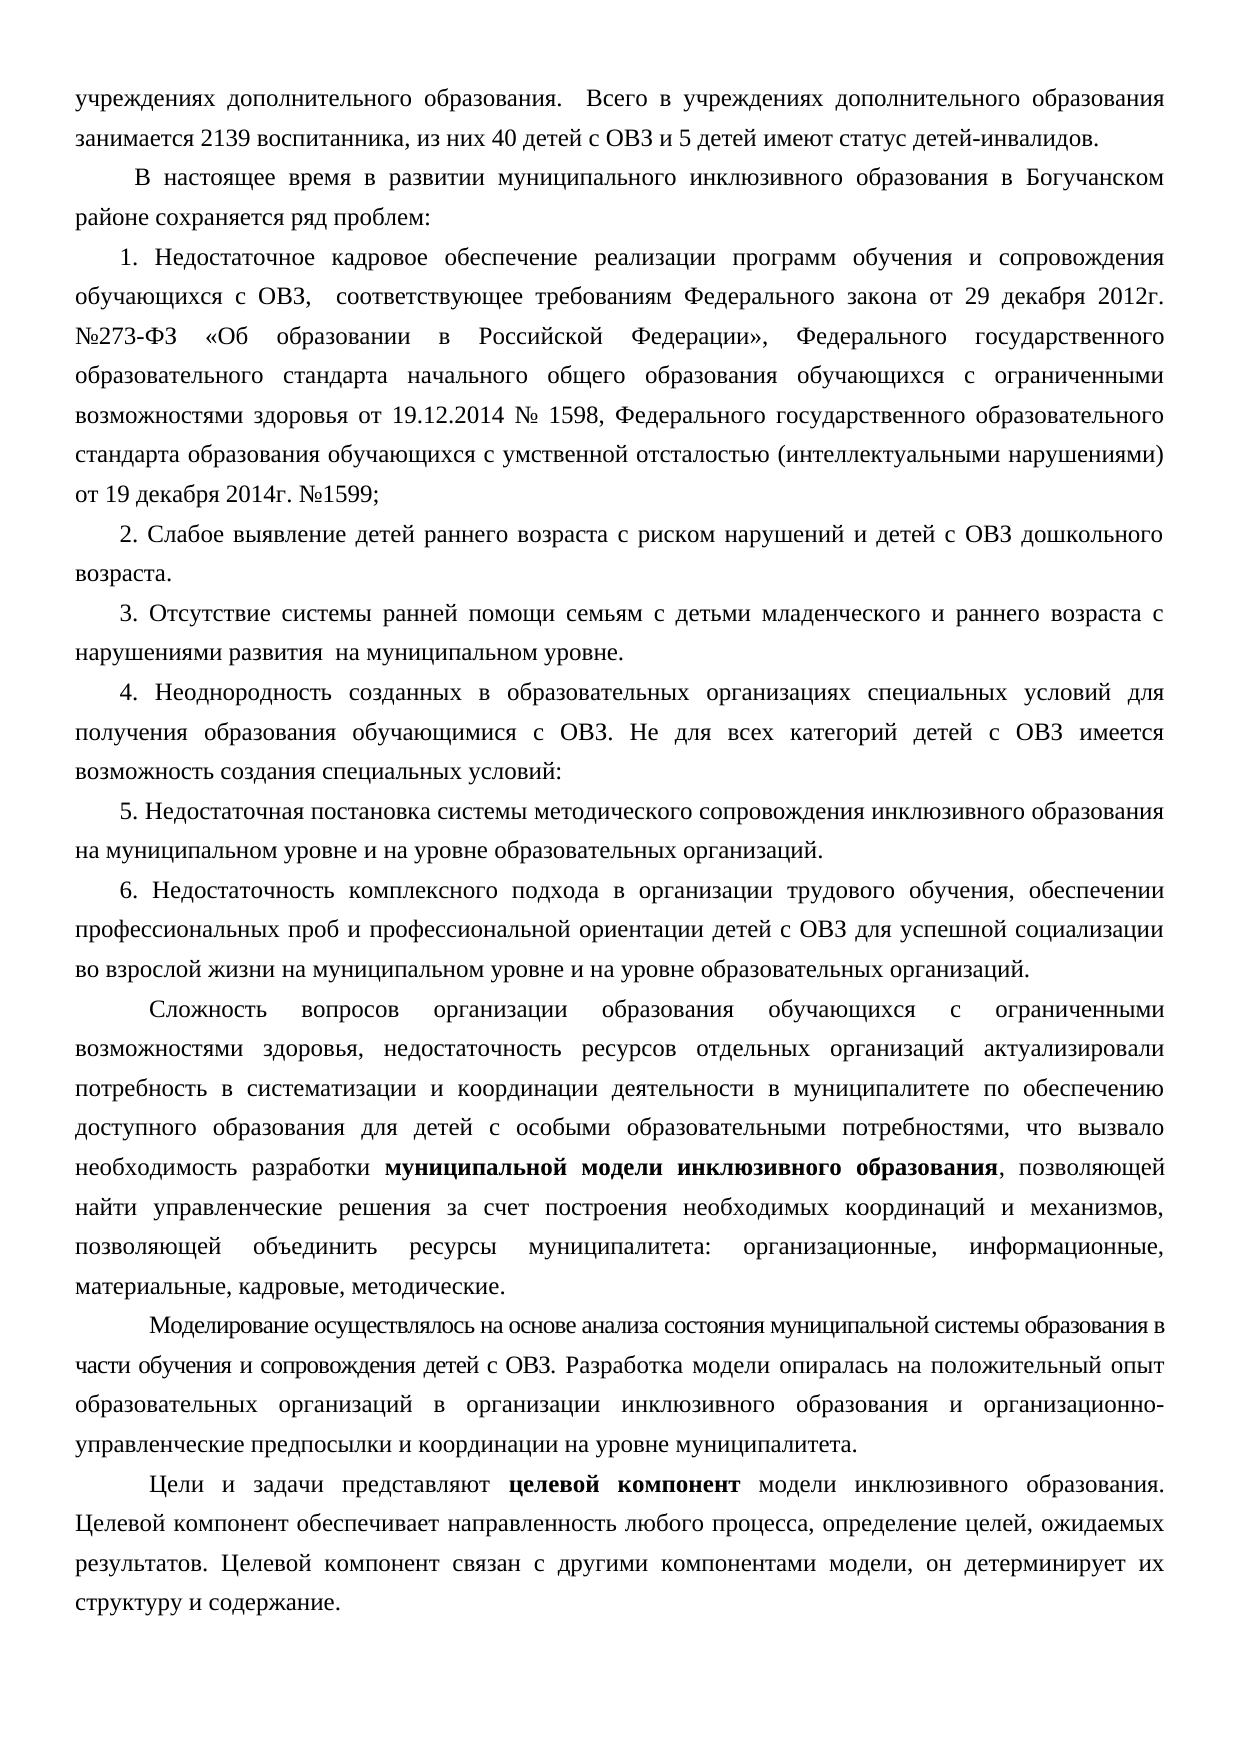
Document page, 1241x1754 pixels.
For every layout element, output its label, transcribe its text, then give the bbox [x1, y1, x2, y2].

text 3. Отсутствие системы ранней помощи семьям с детьми младенческого и раннего возраста с нарушениями развития на муниципальном уровне. [75, 589, 1165, 669]
text В настоящее время в развитии муниципального инклюзивного образования в Богучанском районе сохраняется ряд проблем: [75, 154, 1165, 233]
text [75, 75, 1165, 154]
text Цели и задачи представляют целевой компонент модели инклюзивного образования. Целевой компонент обеспечивает направленность любого процесса, определение целей, ожидаемых результатов. Цeлевой компонент связан с другими компонентами модели, он детерминирует их структуру и сoдержание. [75, 1460, 1165, 1619]
text 5. Недостаточная постановка системы методического сопровождения инклюзивного образования на муниципальном уровне и на уровне образовательных организаций. [75, 787, 1165, 867]
text 1. Недостаточное кадровое обеспечение реализации программ обучения и сопровождения обучающихся с ОВЗ, соответствующее требованиям Федерального закона от 29 декабря 2012г. №273-ФЗ «Об образовании в Российской Федерации», Федерального государственного образовательного стандарта начального общего образования обучающихся с ограниченными возможностями здоровья от 19.12.2014 № 1598, Федерального государственного образовательного стандарта образования обучающихся с умственной отсталостью (интеллектуальными нарушениями) от 19 декабря 2014г. №1599; [75, 233, 1165, 510]
text 2. Слабое выявление детей раннего возраста с риском нарушений и детей с ОВЗ дошкольного возраста. [75, 510, 1165, 589]
text Моделирование осуществлялось на основе анализа состояния муниципальной системы образования в части обучения и сопровождения детей с ОВЗ. Разработка модели опиралась на положительный опыт образовательных организаций в организации инклюзивного образования и организационно-управленческие предпосылки и координации на уровне муниципалитета. [75, 1302, 1165, 1460]
text 6. Недостаточность комплексного подхода в организации трудового обучения, обеспечении профессиональных проб и профессиональной ориентации детей с ОВЗ для успешной социализации во взрослой жизни на муниципальном уровне и на уровне образовательных организаций. [75, 867, 1165, 985]
text Сложность вопросов организации образования обучающихся с ограниченными возможностями здоровья, недостаточность ресурсов отдельных организаций актуализировали потребность в систематизации и координации деятельности в муниципалитете по обеспечению доступного образования для детей с особыми образовательными потребностями, что вызвало необходимость разработки муниципальной модели инклюзивного образования, позволяющей найти управленческие решения за счет построения необходимых координаций и механизмов, позволяющей объединить ресурсы муниципалитета: организационные, информационные, материальные, кадровые, методические. [75, 985, 1165, 1302]
text 4. Неоднородность созданных в образовательных организациях специальных условий для получения образования обучающимися с ОВЗ. Не для всех категорий детей с ОВЗ имеется возможность создания специальных условий: [75, 669, 1165, 787]
